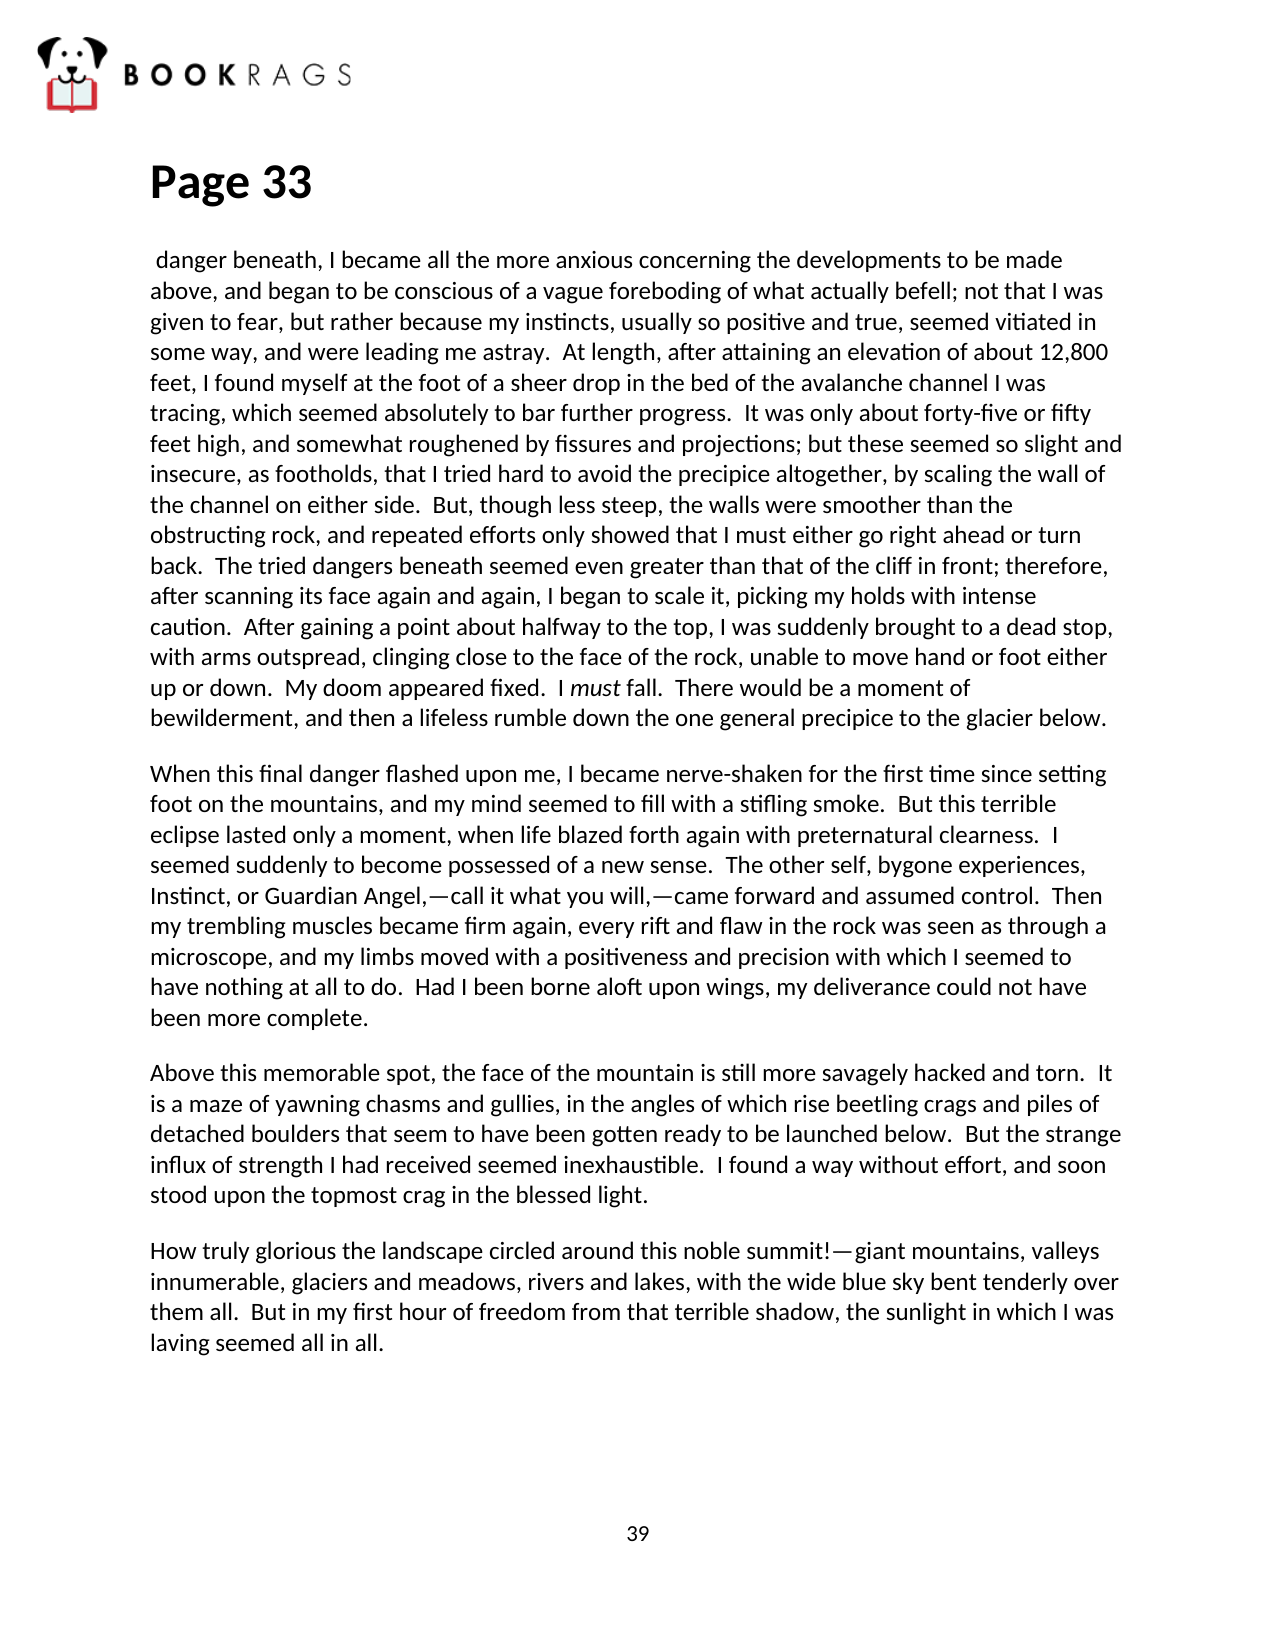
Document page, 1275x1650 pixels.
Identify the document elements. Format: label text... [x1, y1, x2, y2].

text How truly glorious the landscape circled around this noble summit!—­giant mountains, valleys innumerable, glaciers and meadows, rivers and lakes, with the wide blue sky bent tenderly over them all. But in my first hour of freedom from that terrible shadow, the sunlight in which I was laving seemed all in all. [150, 1235, 1125, 1357]
text danger beneath, I became all the more anxious concerning the developments to be made above, and began to be conscious of a vague foreboding of what actually befell; not that I was given to fear, but rather because my instincts, usually so positive and true, seemed vitiated in some way, and were leading me astray. At length, after attaining an elevation of about 12,800 feet, I found myself at the foot of a sheer drop in the bed of the avalanche channel I was tracing, which seemed absolutely to bar further progress. It was only about forty-five or fifty feet high, and somewhat roughened by fissures and projections; but these seemed so slight and insecure, as footholds, that I tried hard to avoid the precipice altogether, by scaling the wall of the channel on either side. But, though less steep, the walls were smoother than the obstructing rock, and repeated efforts only showed that I must either go right ahead or turn back. The tried dangers beneath seemed even greater than that of the cliff in front; therefore, after scanning its face again and again, I began to scale it, picking my holds with intense caution. After gaining a point about halfway to the top, I was suddenly brought to a dead stop, with arms outspread, clinging close to the face of the rock, unable to move hand or foot either up or down. My doom appeared fixed. I must fall. There would be a moment of bewilderment, and then a lifeless rumble down the one general precipice to the glacier below. [150, 244, 1125, 733]
text Above this memorable spot, the face of the mountain is still more savagely hacked and torn. It is a maze of yawning chasms and gullies, in the angles of which rise beetling crags and piles of detached boulders that seem to have been gotten ready to be launched below. But the strange influx of strength I had received seemed inexhaustible. I found a way without effort, and soon stood upon the topmost crag in the blessed light. [150, 1058, 1125, 1210]
text When this final danger flashed upon me, I became nerve-shaken for the first time since setting foot on the mountains, and my mind seemed to fill with a stifling smoke. But this terrible eclipse lasted only a moment, when life blazed forth again with preternatural clearness. I seemed suddenly to become possessed of a new sense. The other self, bygone experiences, Instinct, or Guardian Angel,—­call it what you will,—­came forward and assumed control. Then my trembling muscles became firm again, every rift and flaw in the rock was seen as through a microscope, and my limbs moved with a positiveness and precision with which I seemed to have nothing at all to do. Had I been borne aloft upon wings, my deliverance could not have been more complete. [150, 758, 1125, 1033]
text Page 33 [150, 150, 1125, 211]
picture [37, 37, 351, 113]
